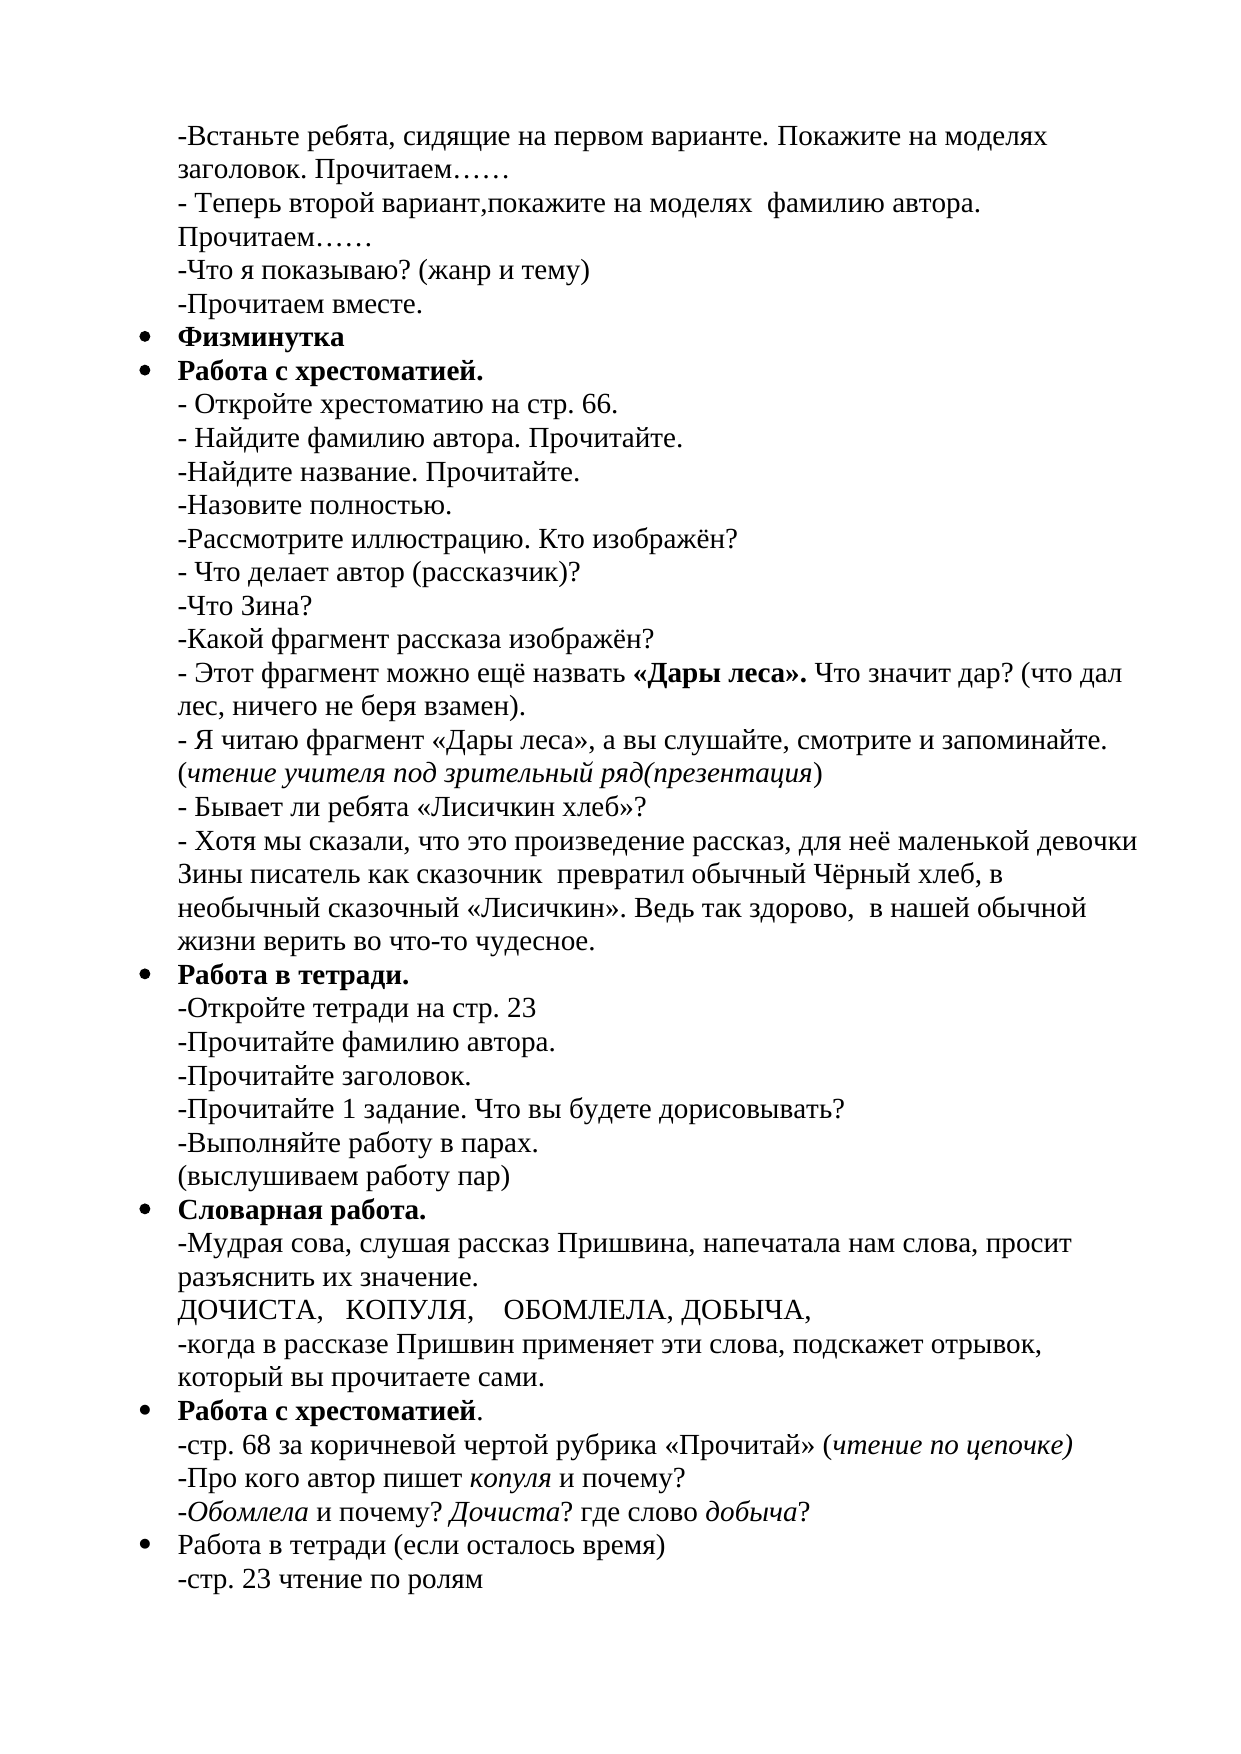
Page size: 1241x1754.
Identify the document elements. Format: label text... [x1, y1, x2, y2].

list -Откройте тетради на стр. 23 [177, 991, 1152, 1024]
list ДОЧИСТА, КОПУЛЯ, ОБОМЛЕЛА, ДОБЫЧА, [177, 1292, 1152, 1326]
list -Выполняйте работу в парах. [177, 1125, 1152, 1158]
list (выслушиваем работу пар) [177, 1158, 1152, 1192]
text -Рассмотрите иллюстрацию. Кто изображён? [177, 521, 1152, 554]
list -Прочитайте 1 задание. Что вы будете дорисовывать? [177, 1091, 1152, 1125]
list -Прочитайте фамилию автора. [177, 1024, 1152, 1058]
text -Назовите полностью. [177, 487, 1152, 521]
text - Бывает ли ребята «Лисичкин хлеб»? [177, 789, 1152, 823]
text -Встаньте ребята, сидящие на первом варианте. Покажите на моделях заголовок. Прочитаем…… [177, 118, 1152, 185]
text - Хотя мы сказали, что это произведение рассказ, для неё маленькой девочки Зины писатель как сказочник превратил обычный Чёрный хлеб, в необычный сказочный «Лисичкин». Ведь так здорово, в нашей обычной жизни верить во что-то чудесное. [177, 823, 1152, 957]
text - Теперь второй вариант,покажите на моделях фамилию автора. Прочитаем…… [177, 185, 1152, 252]
list -Прочитайте заголовок. [177, 1058, 1152, 1091]
list -стр. 23 чтение по ролям [177, 1561, 1152, 1594]
list -когда в рассказе Пришвин применяет эти слова, подскажет отрывок, который вы прочитаете сами. [177, 1326, 1152, 1393]
text - Найдите фамилию автора. Прочитайте. [177, 420, 1152, 454]
list Работа с хрестоматией. [140, 353, 1152, 387]
list Физминутка [140, 319, 1152, 353]
text - Этот фрагмент можно ещё назвать «Дары леса». Что значит дар? (что дал лес, ничего не беря взамен). [177, 655, 1152, 722]
text -Прочитаем вместе. [177, 286, 1152, 319]
list -Про кого автор пишет копуля и почему? [177, 1460, 1152, 1494]
list Работа с хрестоматией. [140, 1393, 1152, 1427]
text - Я читаю фрагмент «Дары леса», а вы слушайте, смотрите и запоминайте.(чтение учителя под зрительный ряд(презентация) [177, 722, 1152, 789]
text -Найдите название. Прочитайте. [177, 454, 1152, 487]
list -стр. 68 за коричневой чертой рубрика «Прочитай» (чтение по цепочке) [177, 1427, 1152, 1460]
list Работа в тетради. [140, 957, 1152, 991]
text -Что Зина? [177, 588, 1152, 621]
list Словарная работа. [140, 1192, 1152, 1225]
text -Какой фрагмент рассказа изображён? [177, 621, 1152, 655]
list -Обомлела и почему? Дочиста? где слово добыча? [177, 1494, 1152, 1527]
text - Что делает автор (рассказчик)? [177, 554, 1152, 588]
text - Откройте хрестоматию на стр. 66. [177, 387, 1152, 420]
list -Мудрая сова, слушая рассказ Пришвина, напечатала нам слова, просит разъяснить их значение. [177, 1225, 1152, 1292]
text -Что я показываю? (жанр и тему) [177, 252, 1152, 286]
list Работа в тетради (если осталось время) [140, 1527, 1152, 1561]
